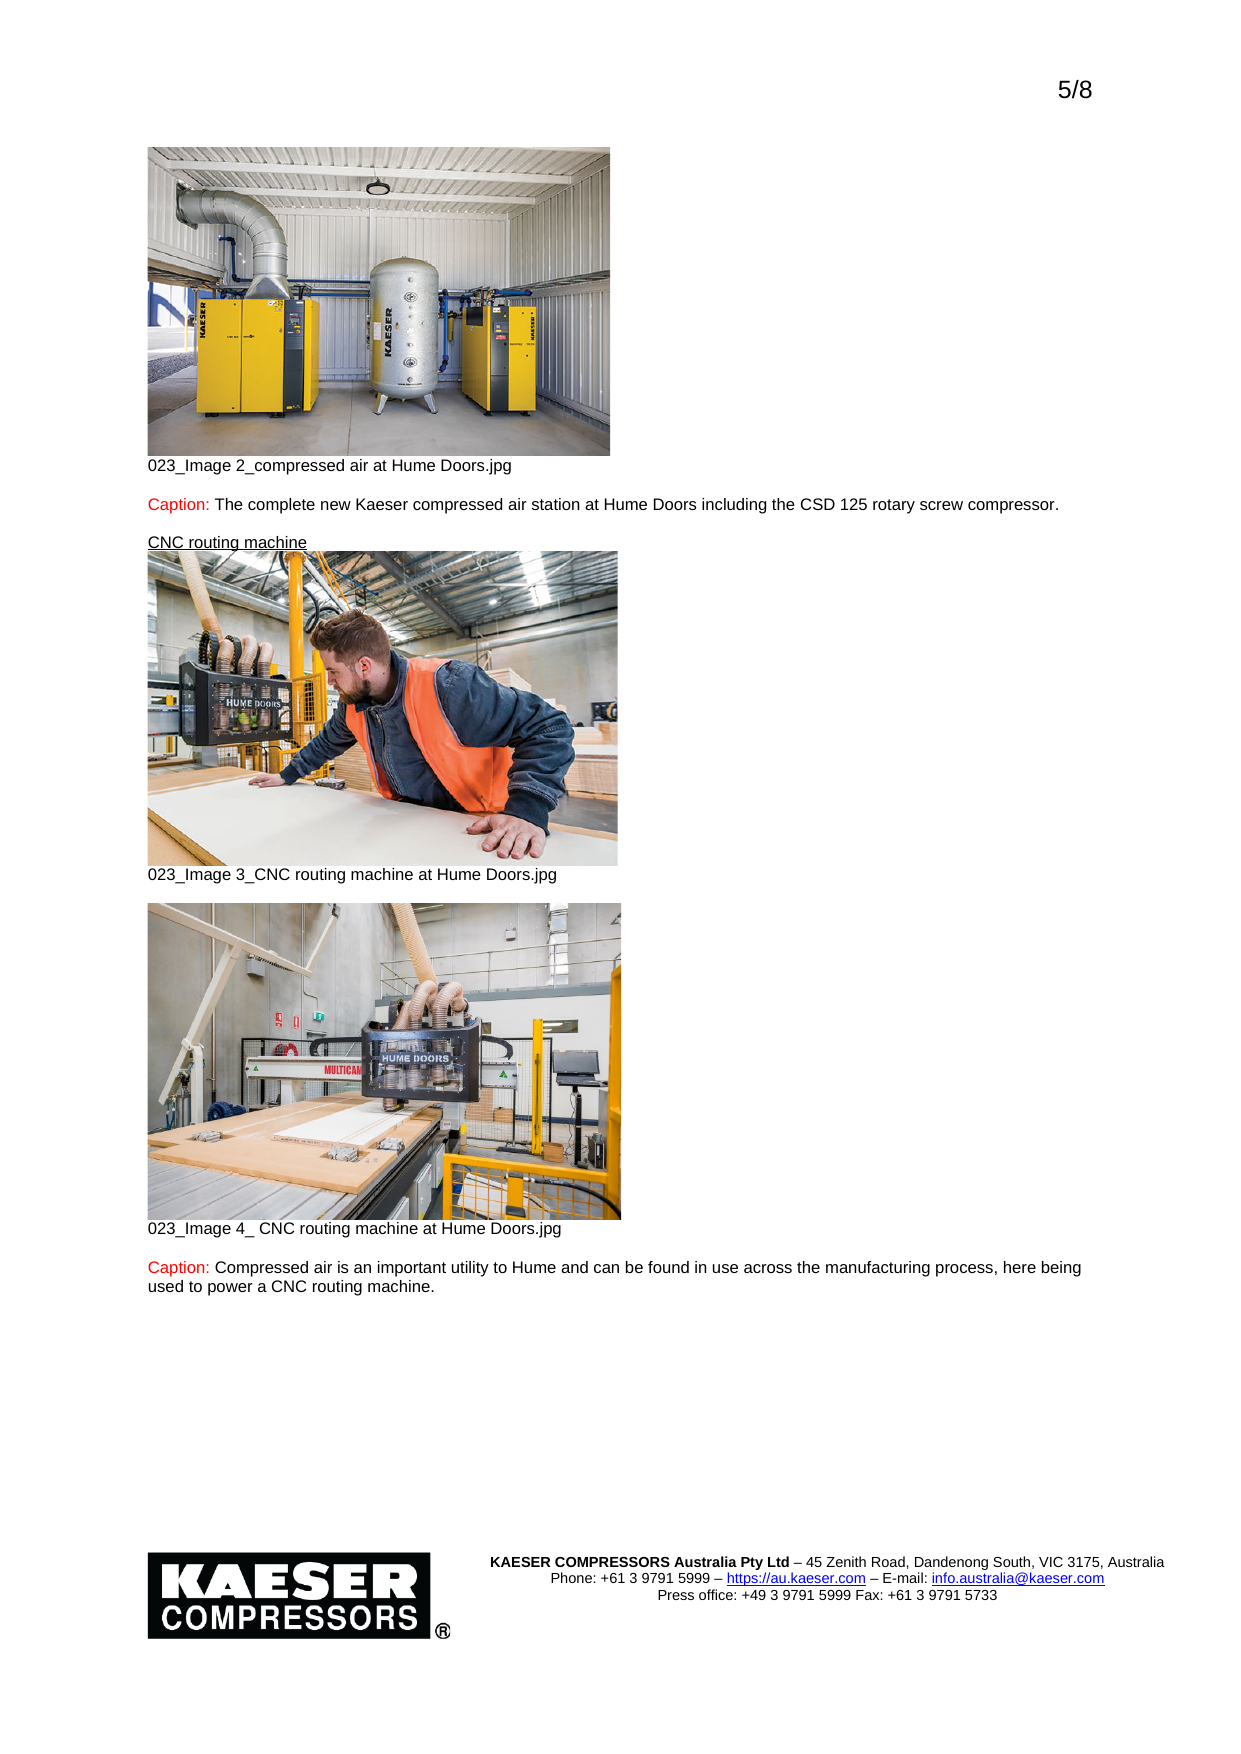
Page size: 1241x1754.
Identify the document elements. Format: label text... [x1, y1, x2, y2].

picture [147, 147, 611, 456]
picture [147, 551, 618, 866]
text Caption: The complete new Kaeser compressed air station at Hume Doors including the CSD 125 rotary screw compressor. [148, 494, 1092, 513]
text CNC routing machine [148, 533, 1092, 552]
text Caption: Compressed air is an important utility to Hume and can be found in use across the manufacturing process, here being used to power a CNC routing machine. [148, 1257, 1092, 1296]
text 023_Image 3_CNC routing machine at Hume Doors.jpg [148, 865, 1092, 884]
picture [147, 903, 622, 1220]
text 023_Image 2_compressed air at Hume Doors.jpg [148, 456, 1092, 475]
picture [147, 1552, 451, 1639]
text 023_Image 4_ CNC routing machine at Hume Doors.jpg [148, 1219, 1092, 1238]
